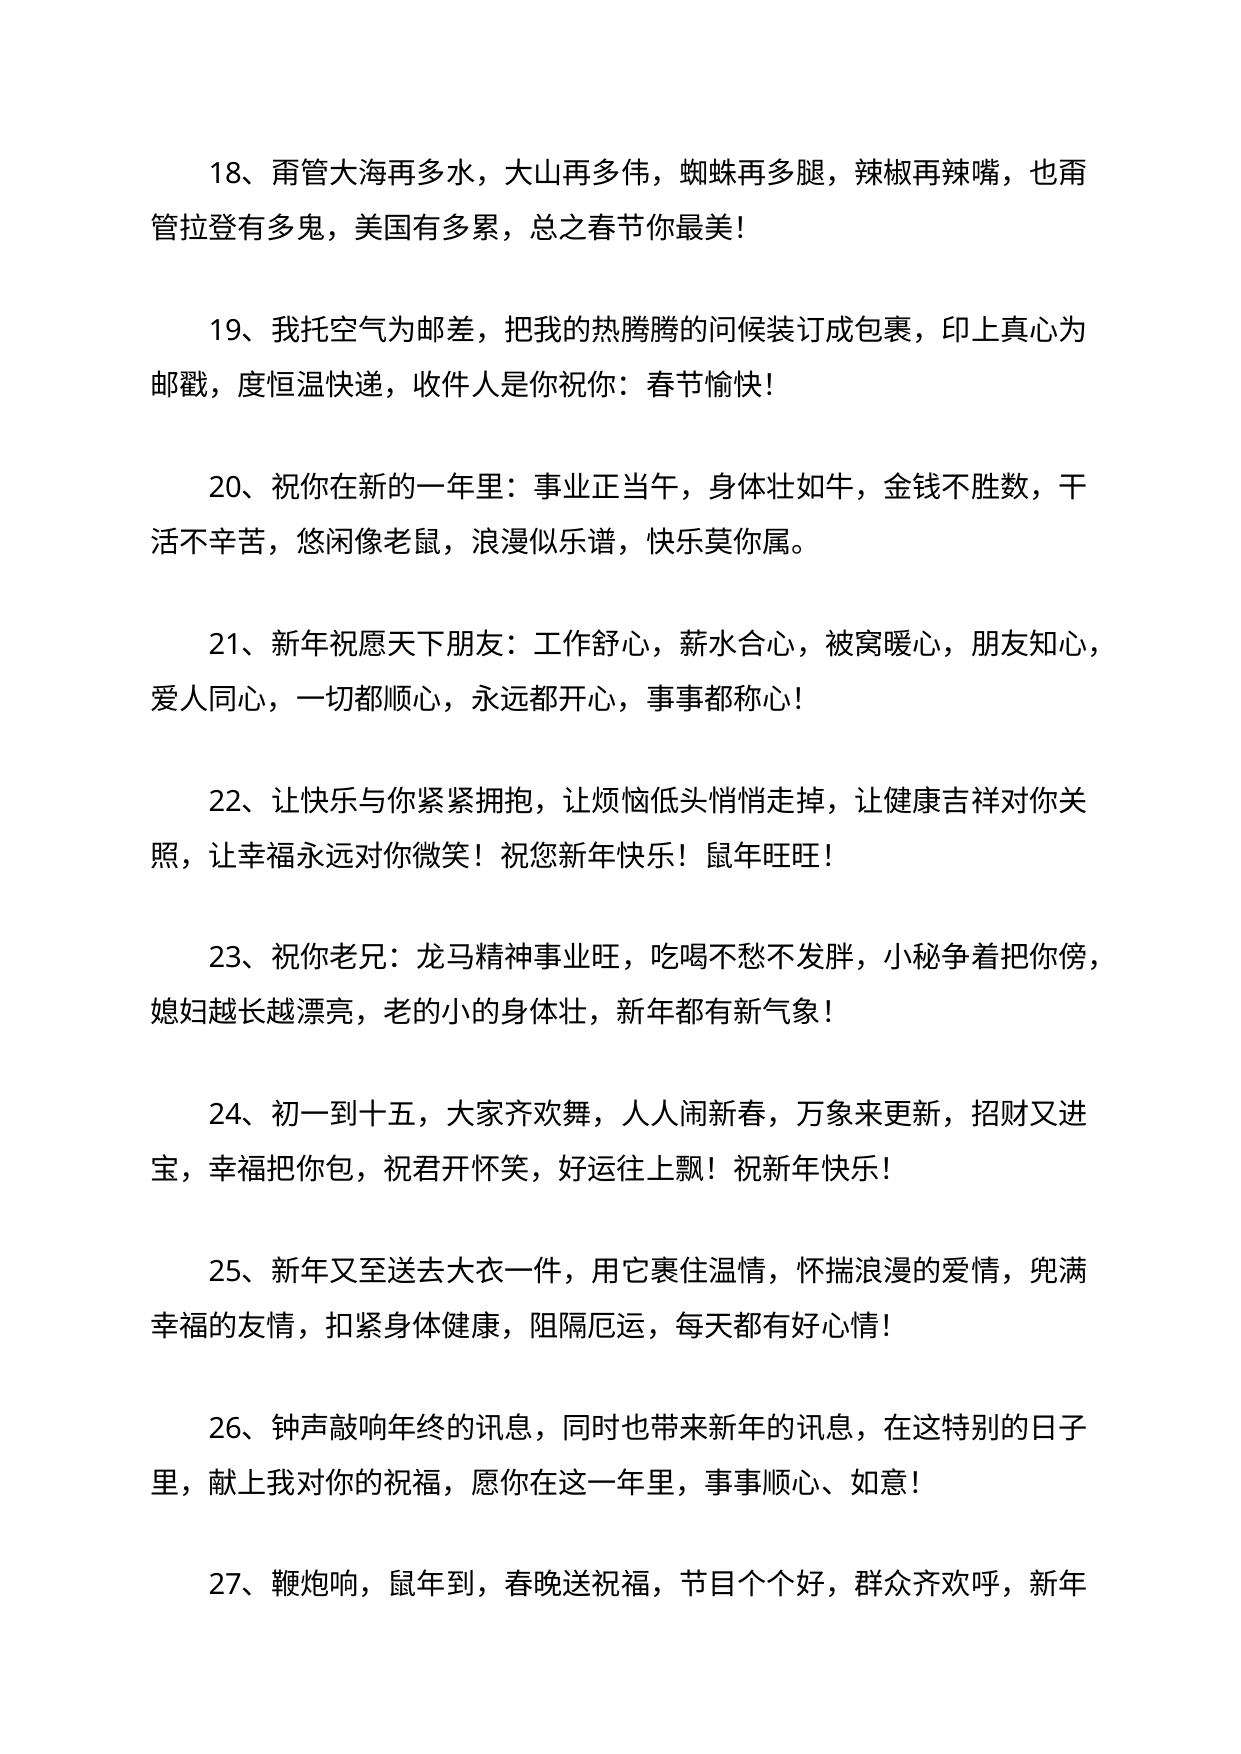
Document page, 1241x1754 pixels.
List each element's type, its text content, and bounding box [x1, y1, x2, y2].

text 25、新年又至送去大衣一件，用它裹住温情，怀揣浪漫的爱情，兜满幸福的友情，扣紧身体健康，阻隔厄运，每天都有好心情！ [150, 1247, 1090, 1345]
text 18、甭管大海再多水，大山再多伟，蜘蛛再多腿，辣椒再辣嘴，也甭管拉登有多鬼，美国有多累，总之春节你最美！ [150, 150, 1090, 247]
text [150, 1561, 1090, 1603]
text 21、新年祝愿天下朋友：工作舒心，薪水合心，被窝暖心，朋友知心，爱人同心，一切都顺心，永远都开心，事事都称心！ [150, 620, 1090, 718]
text 23、祝你老兄：龙马精神事业旺，吃喝不愁不发胖，小秘争着把你傍，媳妇越长越漂亮，老的小的身体壮，新年都有新气象！ [150, 934, 1090, 1031]
text 24、初一到十五，大家齐欢舞，人人闹新春，万象来更新，招财又进宝，幸福把你包，祝君开怀笑，好运往上飘！祝新年快乐！ [150, 1091, 1090, 1188]
text 26、钟声敲响年终的讯息，同时也带来新年的讯息，在这特别的日子里，献上我对你的祝福，愿你在这一年里，事事顺心、如意！ [150, 1404, 1090, 1501]
text 22、让快乐与你紧紧拥抱，让烦恼低头悄悄走掉，让健康吉祥对你关照，让幸福永远对你微笑！祝您新年快乐！鼠年旺旺！ [150, 777, 1090, 874]
text 20、祝你在新的一年里：事业正当午，身体壮如牛，金钱不胜数，干活不辛苦，悠闲像老鼠，浪漫似乐谱，快乐莫你属。 [150, 463, 1090, 561]
text 19、我托空气为邮差，把我的热腾腾的问候装订成包裹，印上真心为邮戳，度恒温快递，收件人是你祝你：春节愉快！ [150, 307, 1090, 404]
